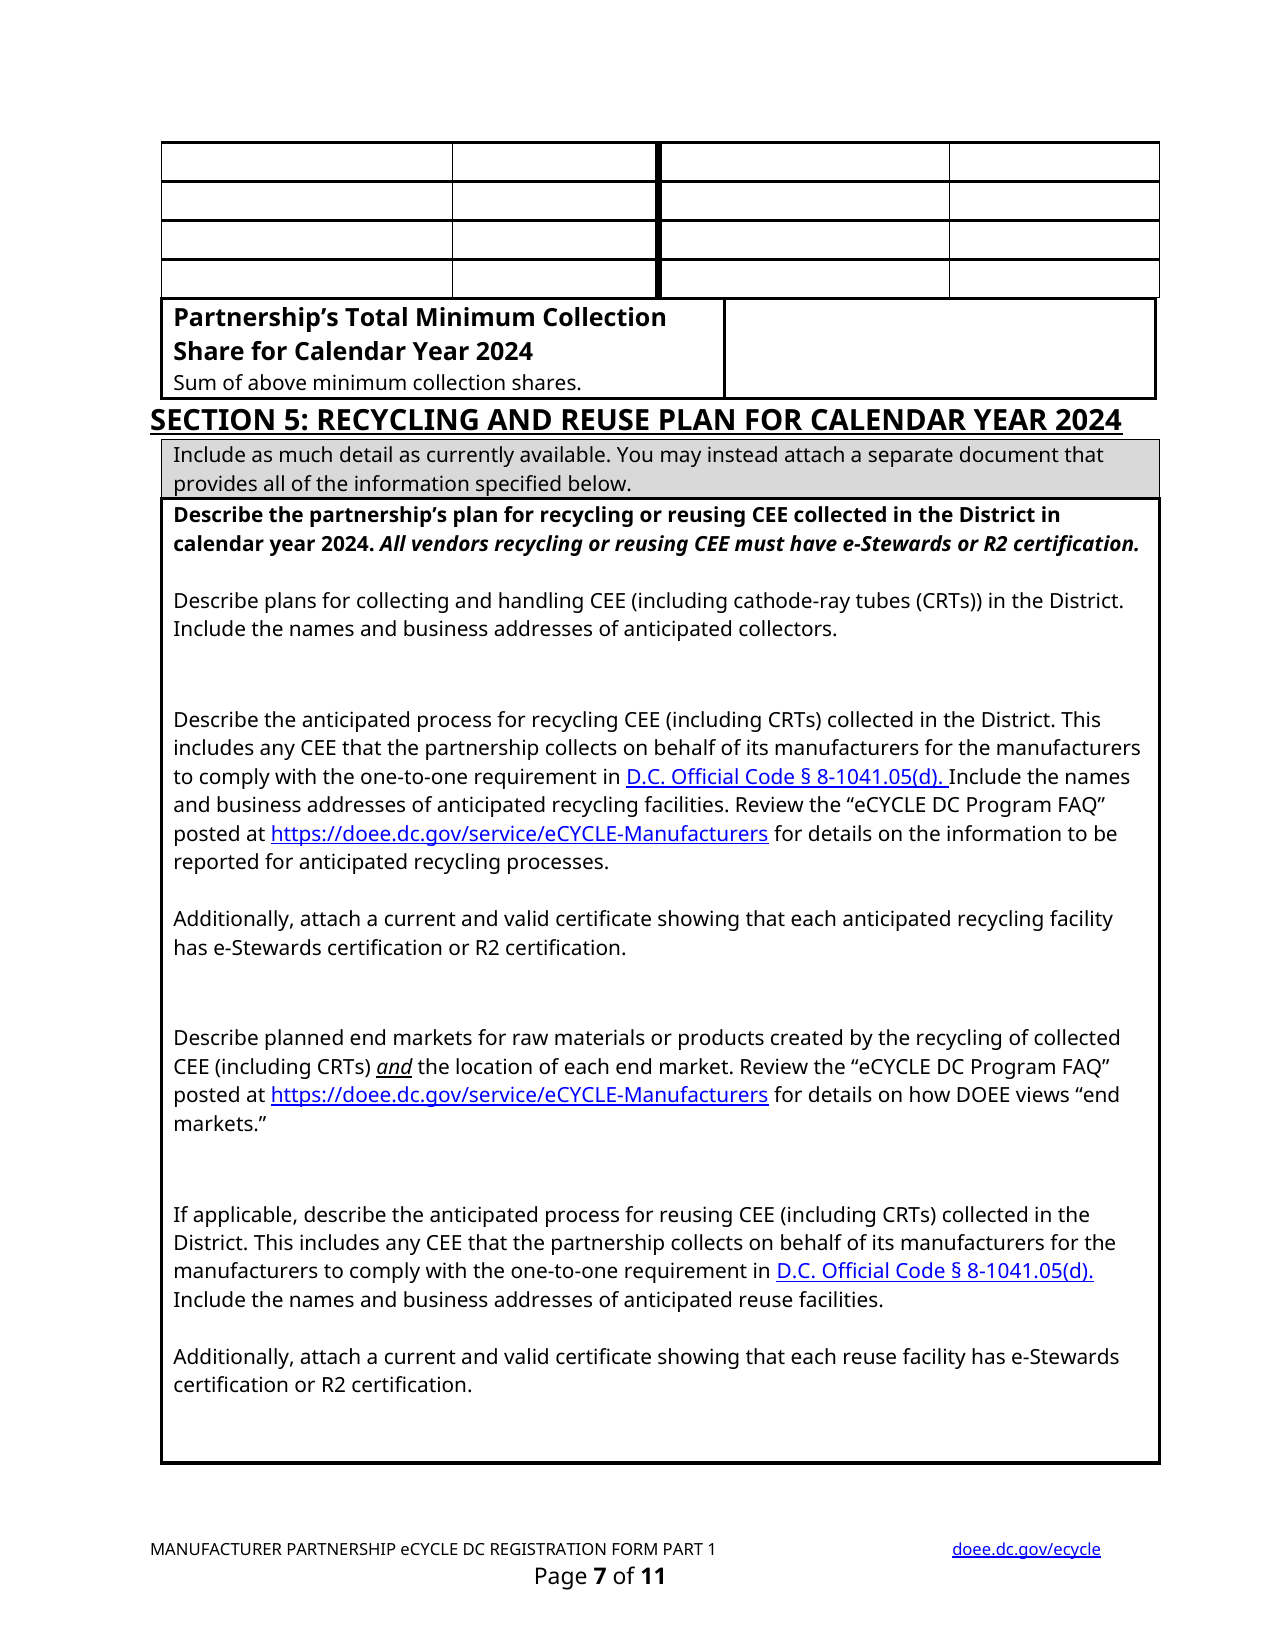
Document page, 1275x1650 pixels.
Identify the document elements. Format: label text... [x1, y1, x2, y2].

table_cell [453, 261, 655, 297]
table_cell [453, 144, 655, 180]
table_cell [453, 222, 655, 258]
table_cell [162, 144, 452, 180]
table_cell [950, 261, 1159, 297]
table_cell [726, 300, 1154, 397]
table_cell [162, 183, 452, 219]
table_cell Partnership’s Total Minimum Collection Share for Calendar Year 2024 Sum of above minimum collection shares. [163, 300, 723, 397]
table_cell [950, 183, 1159, 219]
table_cell [162, 222, 452, 258]
table_cell [453, 183, 655, 219]
table_cell [662, 261, 949, 297]
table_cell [163, 500, 1158, 1461]
table_header Include as much detail as currently available. You may instead attach a separate document that provides all of the information specified below. [162, 440, 1159, 497]
table_cell [662, 183, 949, 219]
table_cell [162, 261, 452, 297]
table_cell [950, 222, 1159, 258]
table_cell [662, 222, 949, 258]
table_cell [662, 144, 949, 180]
table_cell [950, 144, 1159, 180]
text SECTION 5: RECYCLING AND REUSE PLAN FOR CALENDAR YEAR 2024 [150, 400, 1125, 439]
